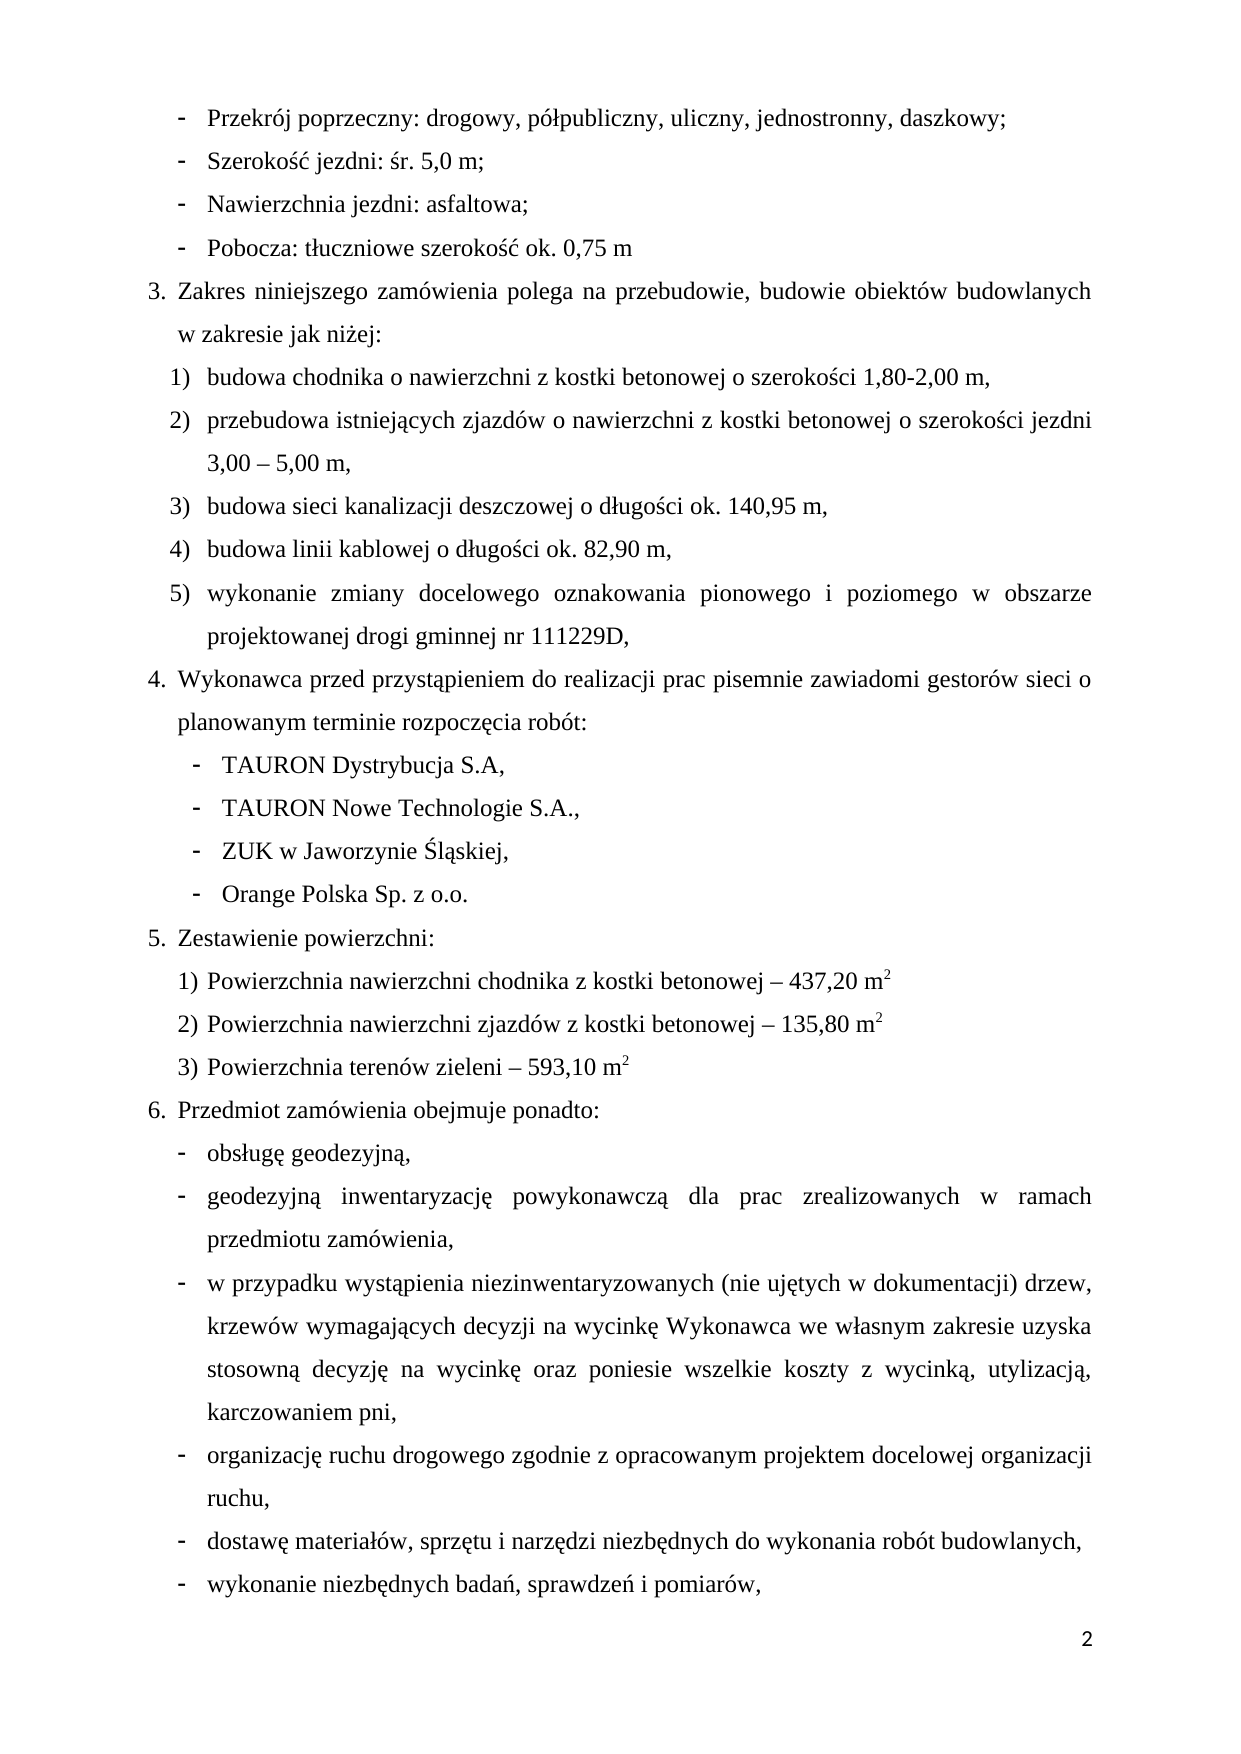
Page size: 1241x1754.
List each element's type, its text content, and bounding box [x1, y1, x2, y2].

list budowa chodnika o nawierzchni z kostki betonowej o szerokości 1,80-2,00 m, [169, 362, 1092, 391]
list w przypadku wystąpienia niezinwentaryzowanych (nie ujętych w dokumentacji) drzew, krzewów wymagających decyzji na wycinkę Wykonawca we własnym zakresie uzyska stosowną decyzję na wycinkę oraz poniesie wszelkie koszty z wycinką, utylizacją, karczowaniem pni, [177, 1268, 1092, 1426]
list Pobocza: tłuczniowe szerokość ok. 0,75 m [177, 233, 1092, 261]
list TAURON Dystrybucja S.A, [192, 750, 1092, 779]
list geodezyjną inwentaryzację powykonawczą dla prac zrealizowanych w ramach przedmiotu zamówienia, [177, 1181, 1092, 1253]
list organizację ruchu drogowego zgodnie z opracowanym projektem docelowej organizacji ruchu, [177, 1440, 1092, 1512]
list budowa linii kablowej o długości ok. 82,90 m, [169, 534, 1092, 563]
list Przekrój poprzeczny: drogowy, półpubliczny, uliczny, jednostronny, daszkowy; [177, 103, 1092, 132]
list Nawierzchnia jezdni: asfaltowa; [177, 189, 1092, 218]
list Powierzchnia terenów zieleni – 593,10 m2 [177, 1052, 1092, 1081]
list Orange Polska Sp. z o.o. [192, 879, 1092, 908]
list budowa sieci kanalizacji deszczowej o długości ok. 140,95 m, [169, 491, 1092, 520]
list Szerokość jezdni: śr. 5,0 m; [177, 146, 1092, 175]
list ZUK w Jaworzynie Śląskiej, [192, 836, 1092, 865]
list dostawę materiałów, sprzętu i narzędzi niezbędnych do wykonania robót budowlanych, [177, 1526, 1092, 1555]
list TAURON Nowe Technologie S.A., [192, 793, 1092, 822]
list Zakres niniejszego zamówienia polega na przebudowie, budowie obiektów budowlanych w zakresie jak niżej: [148, 276, 1092, 348]
list wykonanie zmiany docelowego oznakowania pionowego i poziomego w obszarze projektowanej drogi gminnej nr 111229D, [169, 578, 1092, 649]
list Przedmiot zamówienia obejmuje ponadto: [148, 1095, 1092, 1124]
list przebudowa istniejących zjazdów o nawierzchni z kostki betonowej o szerokości jezdni 3,00 – 5,00 m, [169, 405, 1092, 477]
list Zestawienie powierzchni: [148, 923, 1092, 951]
list obsługę geodezyjną, [177, 1138, 1092, 1167]
list Wykonawca przed przystąpieniem do realizacji prac pisemnie zawiadomi gestorów sieci o planowanym terminie rozpoczęcia robót: [148, 664, 1092, 736]
list Powierzchnia nawierzchni chodnika z kostki betonowej – 437,20 m2 [177, 966, 1092, 994]
list Powierzchnia nawierzchni zjazdów z kostki betonowej – 135,80 m2 [177, 1009, 1092, 1038]
list wykonanie niezbędnych badań, sprawdzeń i pomiarów, [177, 1569, 1092, 1598]
